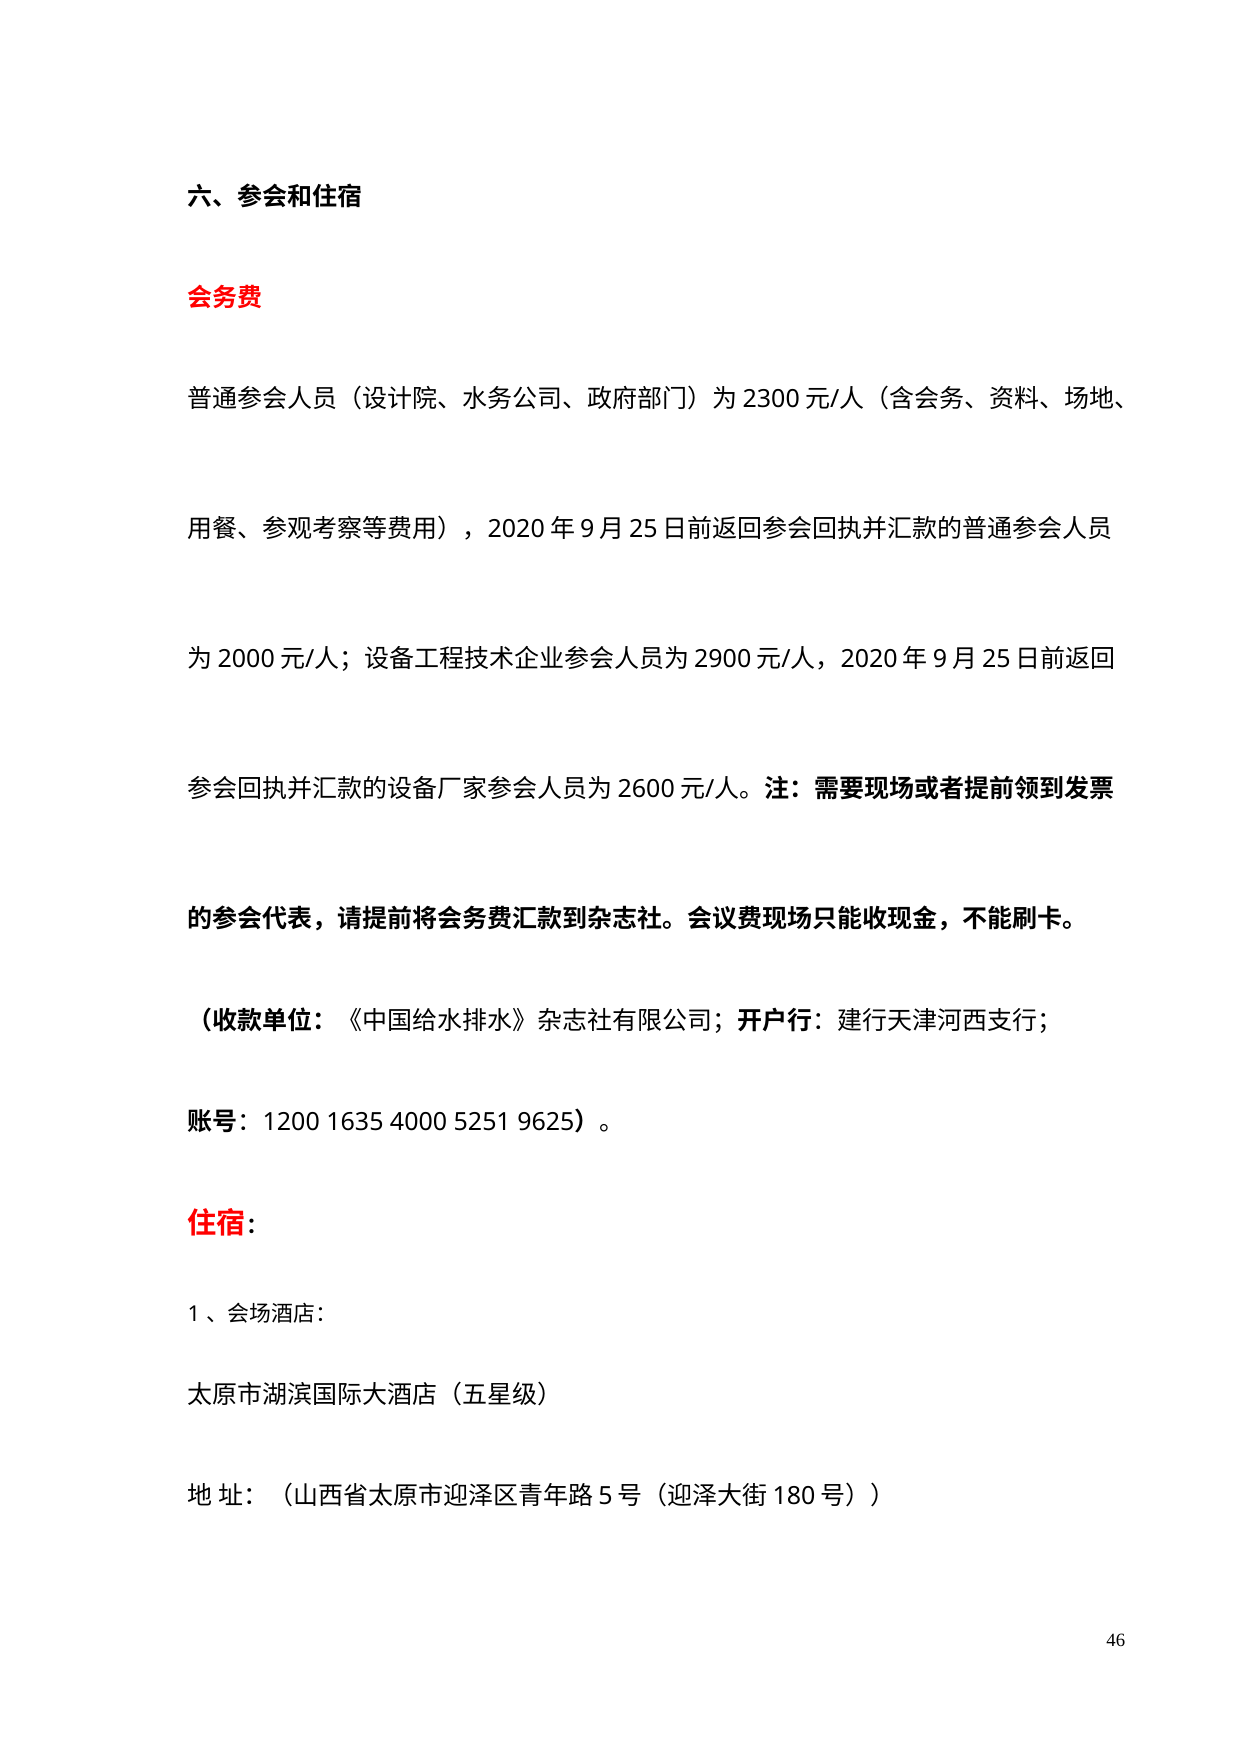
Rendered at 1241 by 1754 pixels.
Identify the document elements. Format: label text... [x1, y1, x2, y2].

text 会务费 [187, 263, 1125, 328]
text 普通参会人员（设计院、水务公司、政府部门）为2300元/人（含会务、资料、场地、用餐、参观考察等费用），2020年9月25日前返回参会回执并汇款的普通参会人员为2000元/人；设备工程技术企业参会人员为2900元/人，2020年9月25日前返回参会回执并汇款的设备厂家参会人员为2600元/人。注：需要现场或者提前领到发票的参会代表，请提前将会务费汇款到杂志社。会议费现场只能收现金，不能刷卡。 [187, 364, 1125, 949]
text 地 址：（山西省太原市迎泽区青年路5号（迎泽大街180号）） [187, 1461, 1125, 1526]
text 账号：1200 1635 4000 5251 9625）。 [187, 1087, 1125, 1152]
text （收款单位：《中国给水排水》杂志社有限公司；开户行：建行天津河西支行； [187, 986, 1125, 1051]
text 1 、会场酒店： [206, 1296, 1125, 1328]
text 住宿： [187, 1188, 1125, 1253]
text 太原市湖滨国际大酒店（五星级） [187, 1360, 1125, 1425]
text 六、参会和住宿 [187, 162, 1125, 227]
